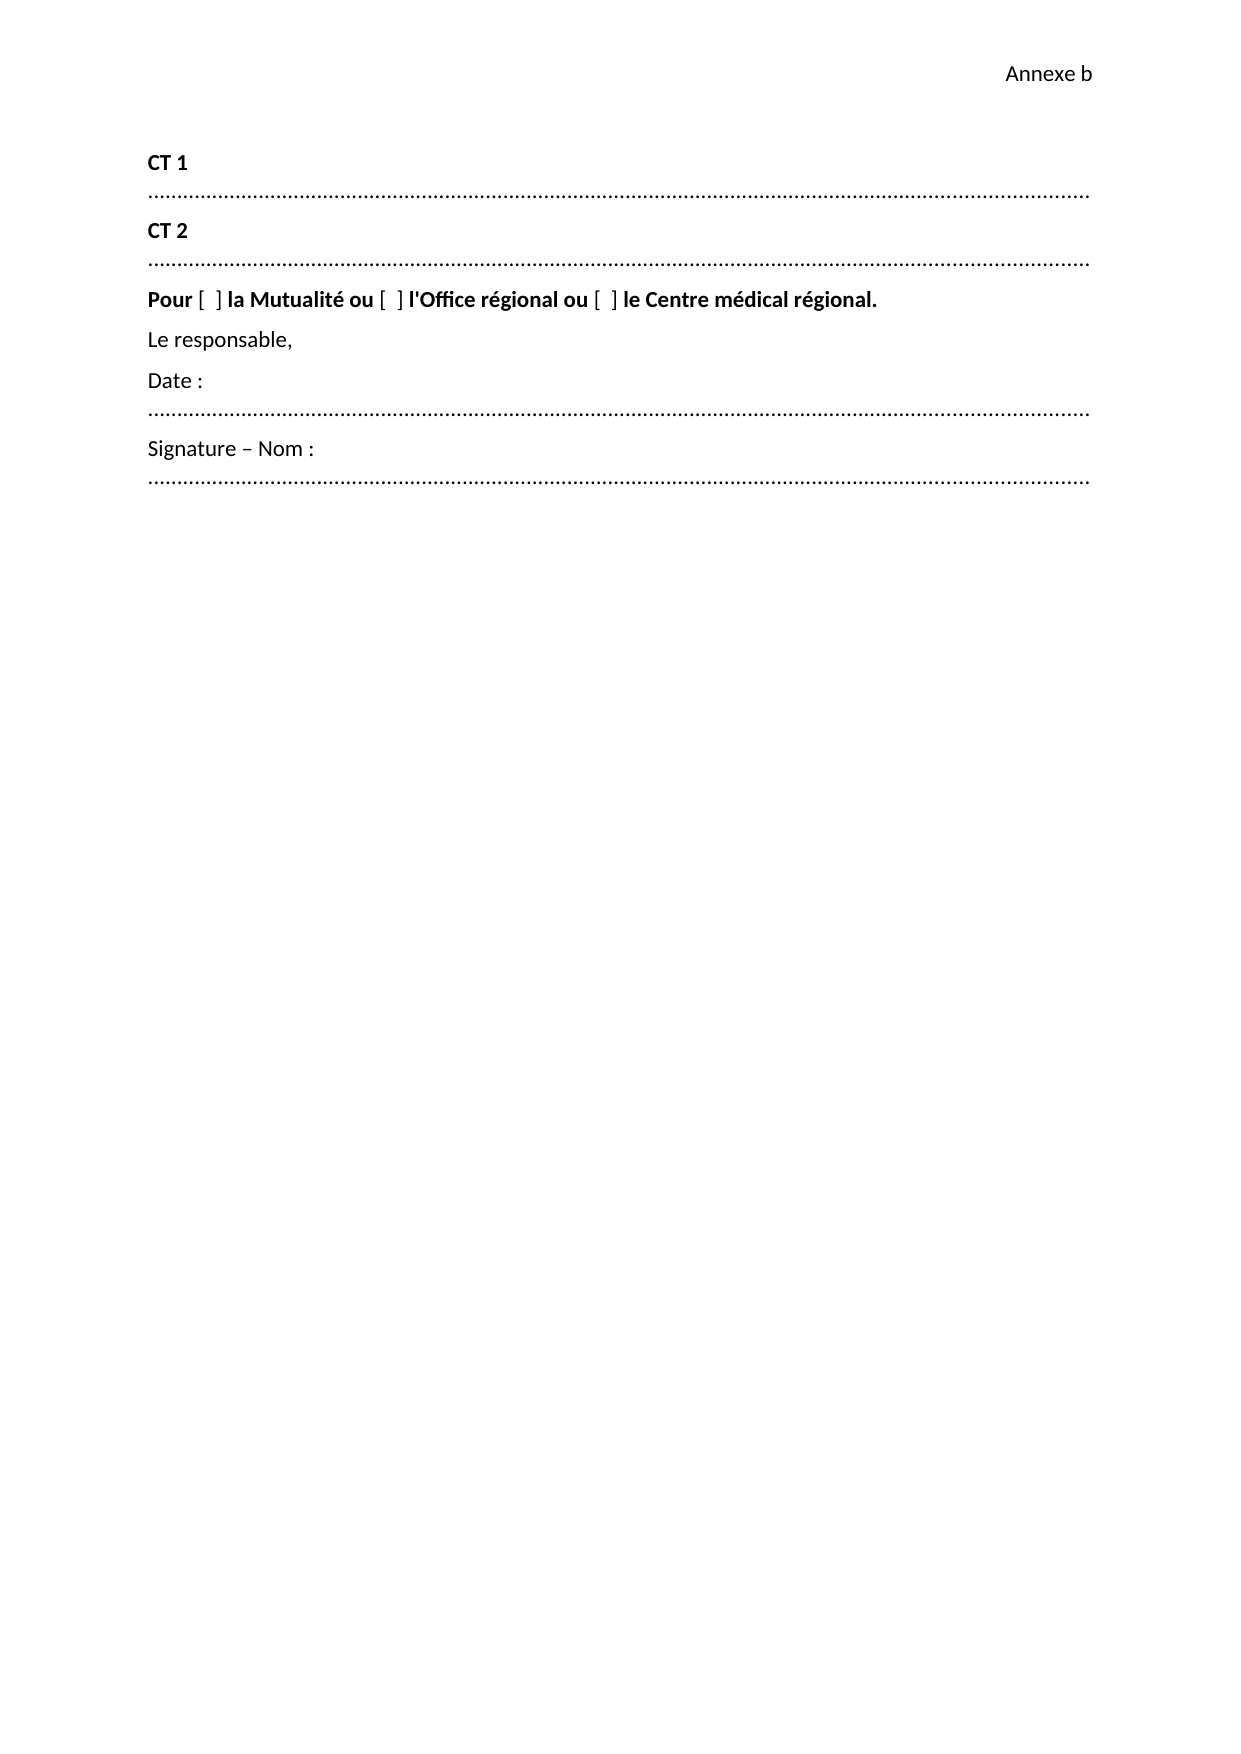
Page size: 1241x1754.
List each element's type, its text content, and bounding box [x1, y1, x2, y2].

text CT 1 [148, 148, 1092, 204]
text Date : [148, 366, 1092, 422]
text Pour [ ] la Mutualité ou [ ] l'Office régional ou [ ] le Centre médical régional. [148, 285, 1092, 313]
text Signature – Nom : [148, 434, 1092, 490]
text Le responsable, [148, 325, 1092, 353]
text CT 2 [148, 216, 1092, 272]
